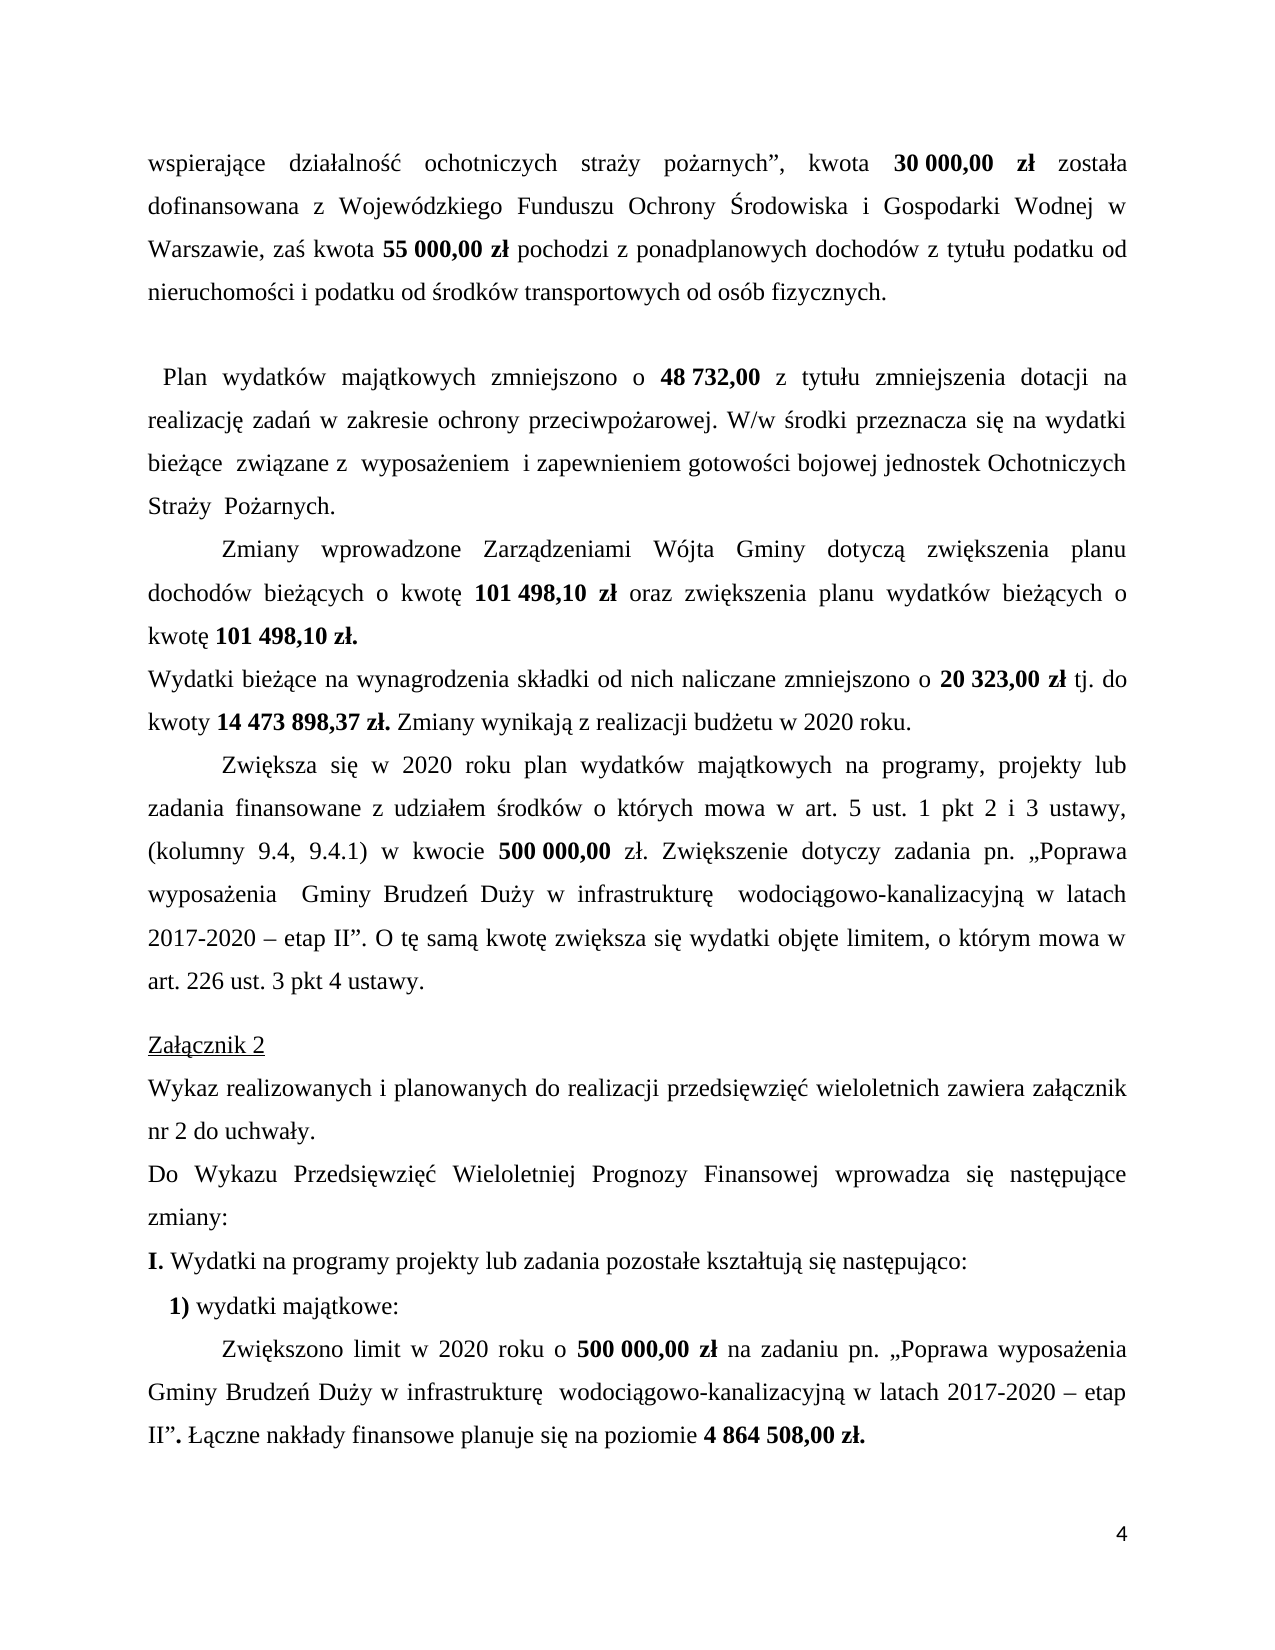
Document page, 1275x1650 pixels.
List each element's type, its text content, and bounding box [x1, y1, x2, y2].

text Plan wydatków majątkowych zmniejszono o 48 732,00 z tytułu zmniejszenia dotacji na realizację zadań w zakresie ochrony przeciwpożarowej. W/w środki przeznacza się na wydatki bieżące związane z wyposażeniem i zapewnieniem gotowości bojowej jednostek Ochotniczych Straży Pożarnych. [148, 362, 1127, 520]
text Zwiększono limit w 2020 roku o 500 000,00 zł na zadaniu pn. „Poprawa wyposażenia Gminy Brudzeń Duży w infrastrukturę wodociągowo-kanalizacyjną w latach 2017-2020 – etap II”. Łączne nakłady finansowe planuje się na poziomie 4 864 508,00 zł. [148, 1334, 1127, 1449]
text Zmiany wprowadzone Zarządzeniami Wójta Gminy dotyczą zwiększenia planu dochodów bieżących o kwotę 101 498,10 zł oraz zwiększenia planu wydatków bieżących o kwotę 101 498,10 zł. [148, 534, 1127, 649]
text Wydatki bieżące na wynagrodzenia składki od nich naliczane zmniejszono o 20 323,00 zł tj. do kwoty 14 473 898,37 zł. Zmiany wynikają z realizacji budżetu w 2020 roku. Zwiększa się w 2020 roku plan wydatków majątkowych na programy, projekty lub zadania finansowane z udziałem środków o których mowa w art. 5 ust. 1 pkt 2 i 3 ustawy, (kolumny 9.4, 9.4.1) w kwocie 500 000,00 zł. Zwiększenie dotyczy zadania pn. „Poprawa wyposażenia Gminy Brudzeń Duży w infrastrukturę wodociągowo-kanalizacyjną w latach 2017-2020 – etap II”. O tę samą kwotę zwiększa się wydatki objęte limitem, o którym mowa w art. 226 ust. 3 pkt 4 ustawy. [148, 664, 1127, 994]
text Do Wykazu Przedsięwzięć Wieloletniej Prognozy Finansowej wprowadza się następujące zmiany: [148, 1159, 1127, 1231]
text Wykaz realizowanych i planowanych do realizacji przedsięwzięć wieloletnich zawiera załącznik nr 2 do uchwały. [148, 1073, 1127, 1145]
text Załącznik 2 [148, 1030, 1127, 1058]
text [148, 148, 1127, 306]
text I. Wydatki na programy projekty lub zadania pozostałe kształtują się następująco: [148, 1245, 1127, 1276]
text 1) wydatki majątkowe: [162, 1291, 1127, 1320]
